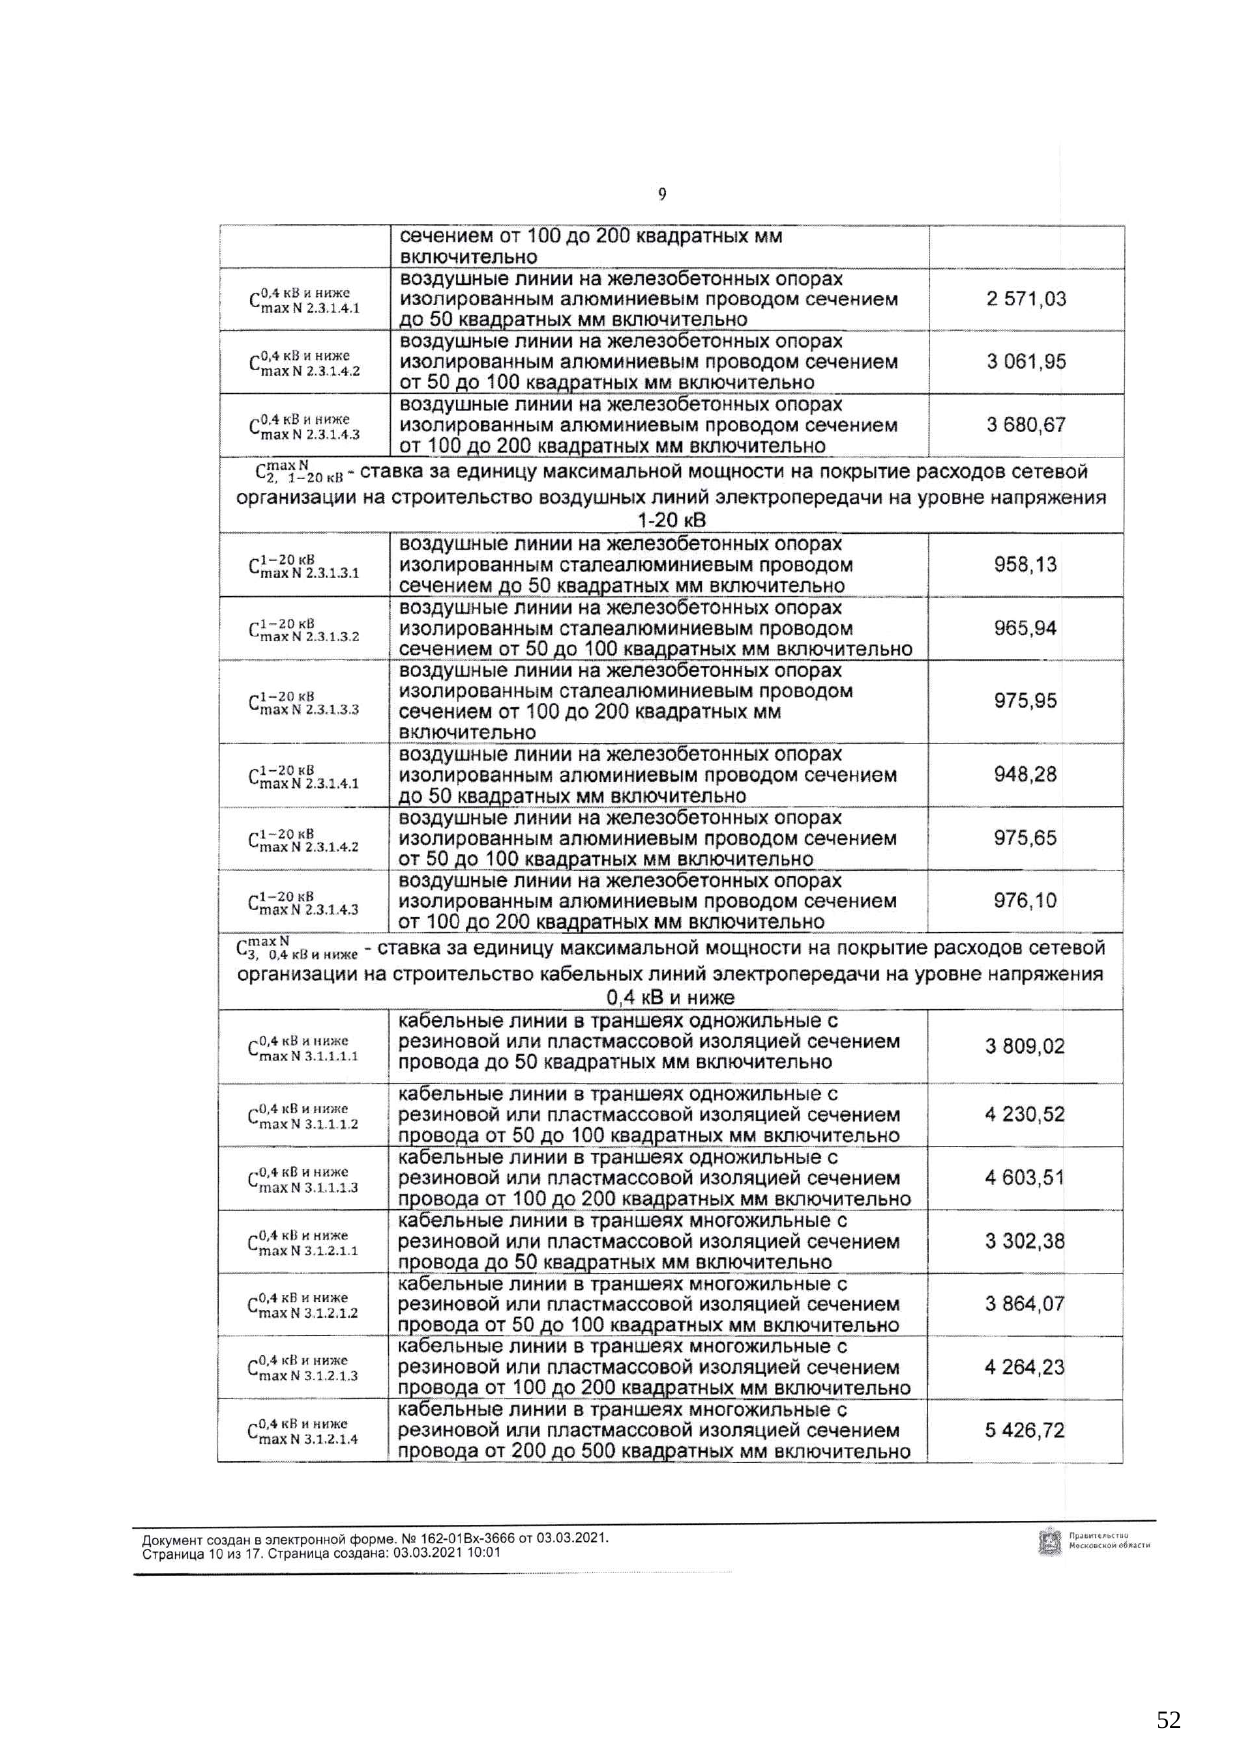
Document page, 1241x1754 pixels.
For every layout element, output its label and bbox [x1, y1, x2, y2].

picture [103, 88, 1182, 1617]
